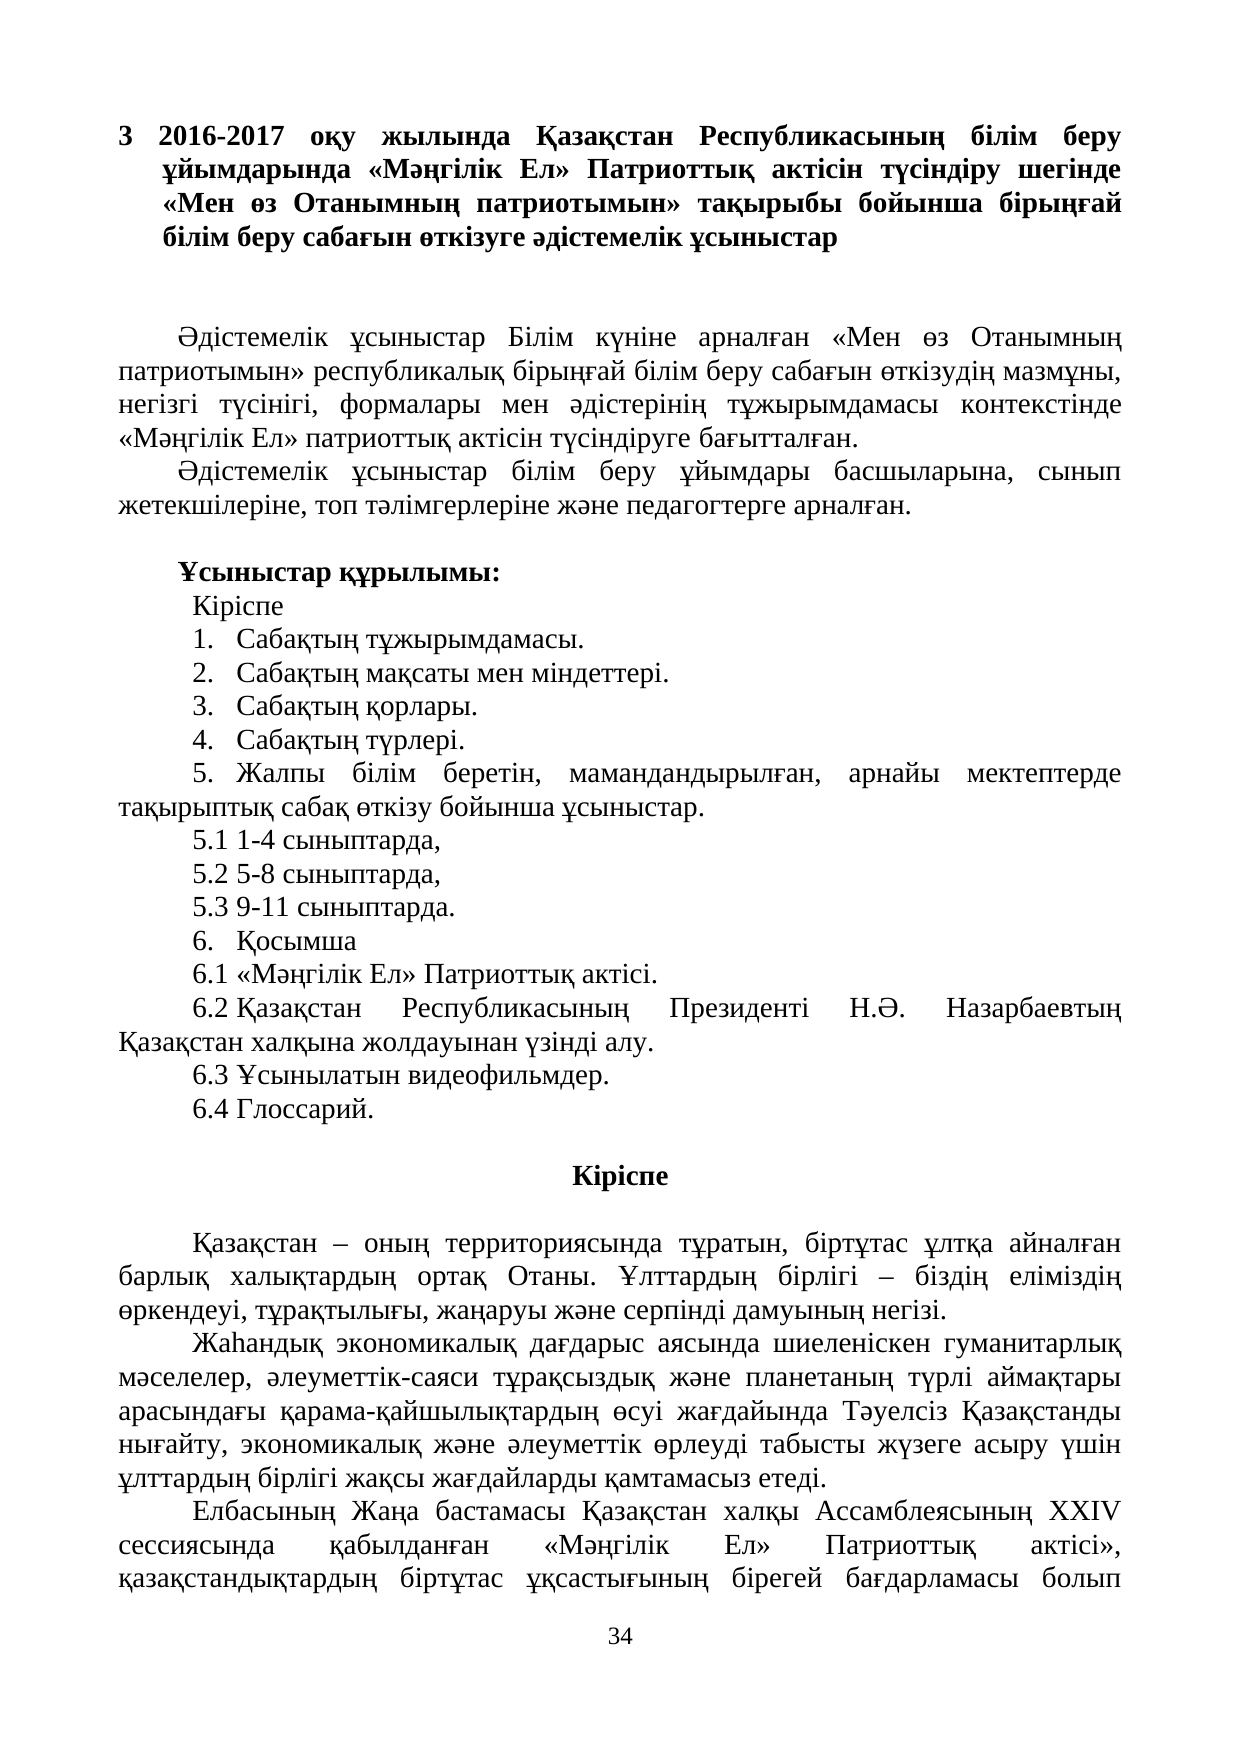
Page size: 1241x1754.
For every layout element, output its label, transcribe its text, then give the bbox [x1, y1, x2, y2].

list Жалпы білім беретін, мамандандырылған, арнайы мектептерде тақырыптық сабақ өткізу бойынша ұсыныстар. [118, 755, 1122, 822]
text Жаһандық экономикалық дағдарыс аясында шиеленіскен гуманитарлық мәселелер, әлеуметтік-саяси тұрақсыздық және планетаның түрлі аймақтары арасындағы қарама-қайшылықтардың өсуі жағдайында Тәуелсіз Қазақстанды нығайту, экономикалық және әлеуметтік өрлеуді табысты жүзеге асыру үшін ұлттардың бірлігі жақсы жағдайларды қамтамасыз етеді. [118, 1326, 1122, 1493]
list Сабақтың тұжырымдамасы. [118, 621, 1122, 655]
list Сабақтың түрлері. [118, 722, 1122, 755]
list 9-11 сыныптарда. [118, 889, 1122, 923]
list Әдістемелік ұсыныстар білім беру ұйымдары басшыларына, сынып жетекшілеріне, топ тәлімгерлеріне және педагогтерге арналған. [118, 453, 1122, 521]
list Ұсынылатын видеофильмдер. [118, 1057, 1122, 1091]
list Ұсыныстар құрылымы: [118, 554, 1122, 588]
list 1-4 сыныптарда, [118, 822, 1122, 856]
list 5-8 сыныптарда, [118, 856, 1122, 889]
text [118, 1493, 1122, 1594]
list Қосымша [118, 923, 1122, 957]
list «Мәңгілік Ел» Патриоттық актісі. [118, 957, 1122, 990]
text Қазақстан – оның территориясында тұратын, біртұтас ұлтқа айналған барлық халықтардың ортақ Отаны. Ұлттардың бірлігі – біздің еліміздің өркендеуі, тұрақтылығы, жаңаруы және серпінді дамуының негізі. [118, 1225, 1122, 1326]
text Кіріспе [118, 1158, 1122, 1191]
text Әдістемелік ұсыныстар Білім күніне арналған «Мен өз Отанымның патриотымын» республикалық бірыңғай білім беру сабағын өткізудің мазмұны, негізгі түсінігі, формалары мен әдістерінің тұжырымдамасы контекстінде «Мәңгілік Ел» патриоттық актісін түсіндіруге бағытталған. [118, 319, 1122, 453]
list Сабақтың қорлары. [118, 688, 1122, 722]
text 3 2016-2017 оқу жылында Қазақстан Республикасының білім беру ұйымдарында «Мәңгілік Ел» Патриоттық актісін түсіндіру шегінде «Мен өз Отанымның патриотымын» тақырыбы бойынша бірыңғай білім беру сабағын өткізуге әдістемелік ұсыныстар [118, 118, 1122, 252]
list Кіріспе [118, 588, 1122, 621]
list Қазақстан Республикасының Президенті Н.Ә. Назарбаевтың Қазақстан халқына жолдауынан үзінді алу. [118, 990, 1122, 1057]
list Сабақтың мақсаты мен міндеттері. [118, 655, 1122, 688]
list Глоссарий. [118, 1091, 1122, 1124]
